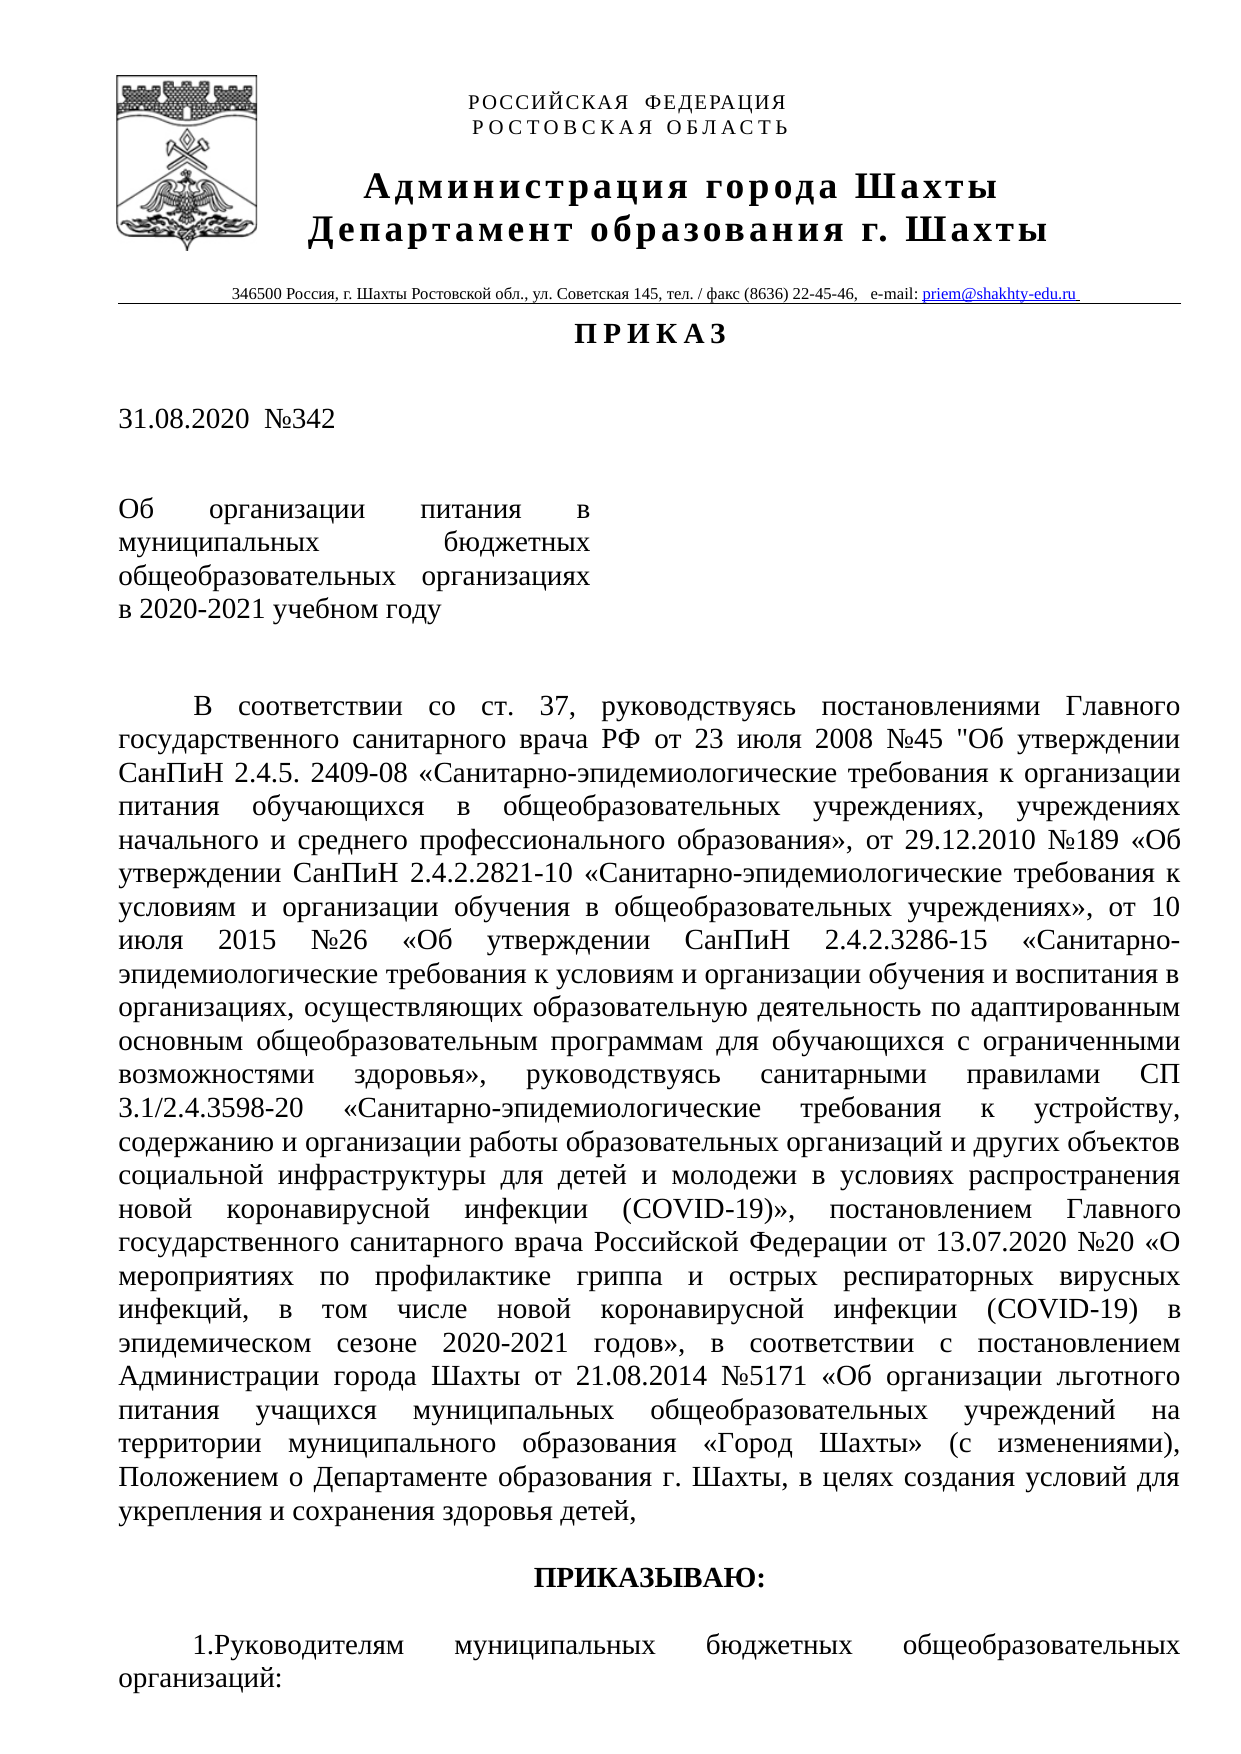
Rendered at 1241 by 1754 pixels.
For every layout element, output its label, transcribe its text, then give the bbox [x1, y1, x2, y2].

title Об организации питания в муниципальных бюджетных общеобразовательных организациях в 2020-2021 учебном году [118, 491, 591, 625]
text В соответствии со ст. 37, руководствуясь постановлениями Главного государственного санитарного врача РФ от 23 июля 2008 №45 "Об утверждении СанПиН 2.4.5. 2409-08 «Санитарно-эпидемиологические требования к организации питания обучающихся в общеобразовательных учреждениях, учреждениях начального и среднего профессионального образования», от 29.12.2010 №189 «Об утверждении СанПиН 2.4.2.2821-10 «Санитарно-эпидемиологические требования к условиям и организации обучения в общеобразовательных учреждениях», от 10 июля 2015 №26 «Об утверждении СанПиН 2.4.2.3286-15 «Санитарно-эпидемиологические требования к условиям и организации обучения и воспитания в организациях, осуществляющих образовательную деятельность по адаптированным основным общеобразовательным программам для обучающихся с ограниченными возможностями здоровья», руководствуясь санитарными правилами СП 3.1/2.4.3598-20 «Санитарно-эпидемиологические требования к устройству, содержанию и организации работы образовательных организаций и других объектов социальной инфраструктуры для детей и молодежи в условиях распространения новой коронавирусной инфекции (COVID-19)», постановлением Главного государственного санитарного врача Российской Федерации от 13.07.2020 №20 «О мероприятиях по профилактике гриппа и острых респираторных вирусных инфекций, в том числе новой коронавирусной инфекции (COVID-19) в эпидемическом сезоне 2020-2021 годов», в соответствии с постановлением Администрации города Шахты от 21.08.2014 №5171 «Об организации льготного питания учащихся муниципальных общеобразовательных учреждений на территории муниципального образования «Город Шахты» (с изменениями), Положением о Департаменте образования г. Шахты, в целях создания условий для укрепления и сохранения здоровья детей, [118, 688, 1181, 1526]
text Администрация города Шахты [295, 164, 1181, 207]
text ПРИКАЗ [118, 317, 1181, 350]
text РОСТОВСКАЯ ОБЛАСТЬ [258, 114, 1063, 139]
text 346500 Россия, г. Шахты Ростовской обл., ул. Советская 145, тел. / факс (8636) 22-45-46, е-mail: priem@shakhty-edu.ru [118, 283, 1181, 303]
text РОССИЙСКАЯ ФЕДЕРАЦИЯ [258, 89, 1063, 114]
title ПРИКАЗЫВАЮ: [118, 1560, 1181, 1593]
text 1.Руководителям муниципальных бюджетных общеобразовательных организаций: [118, 1627, 1181, 1694]
picture [116, 75, 258, 251]
text Департамент образования г. Шахты [281, 207, 1196, 250]
text 31.08.2020 №342 [118, 401, 1181, 435]
